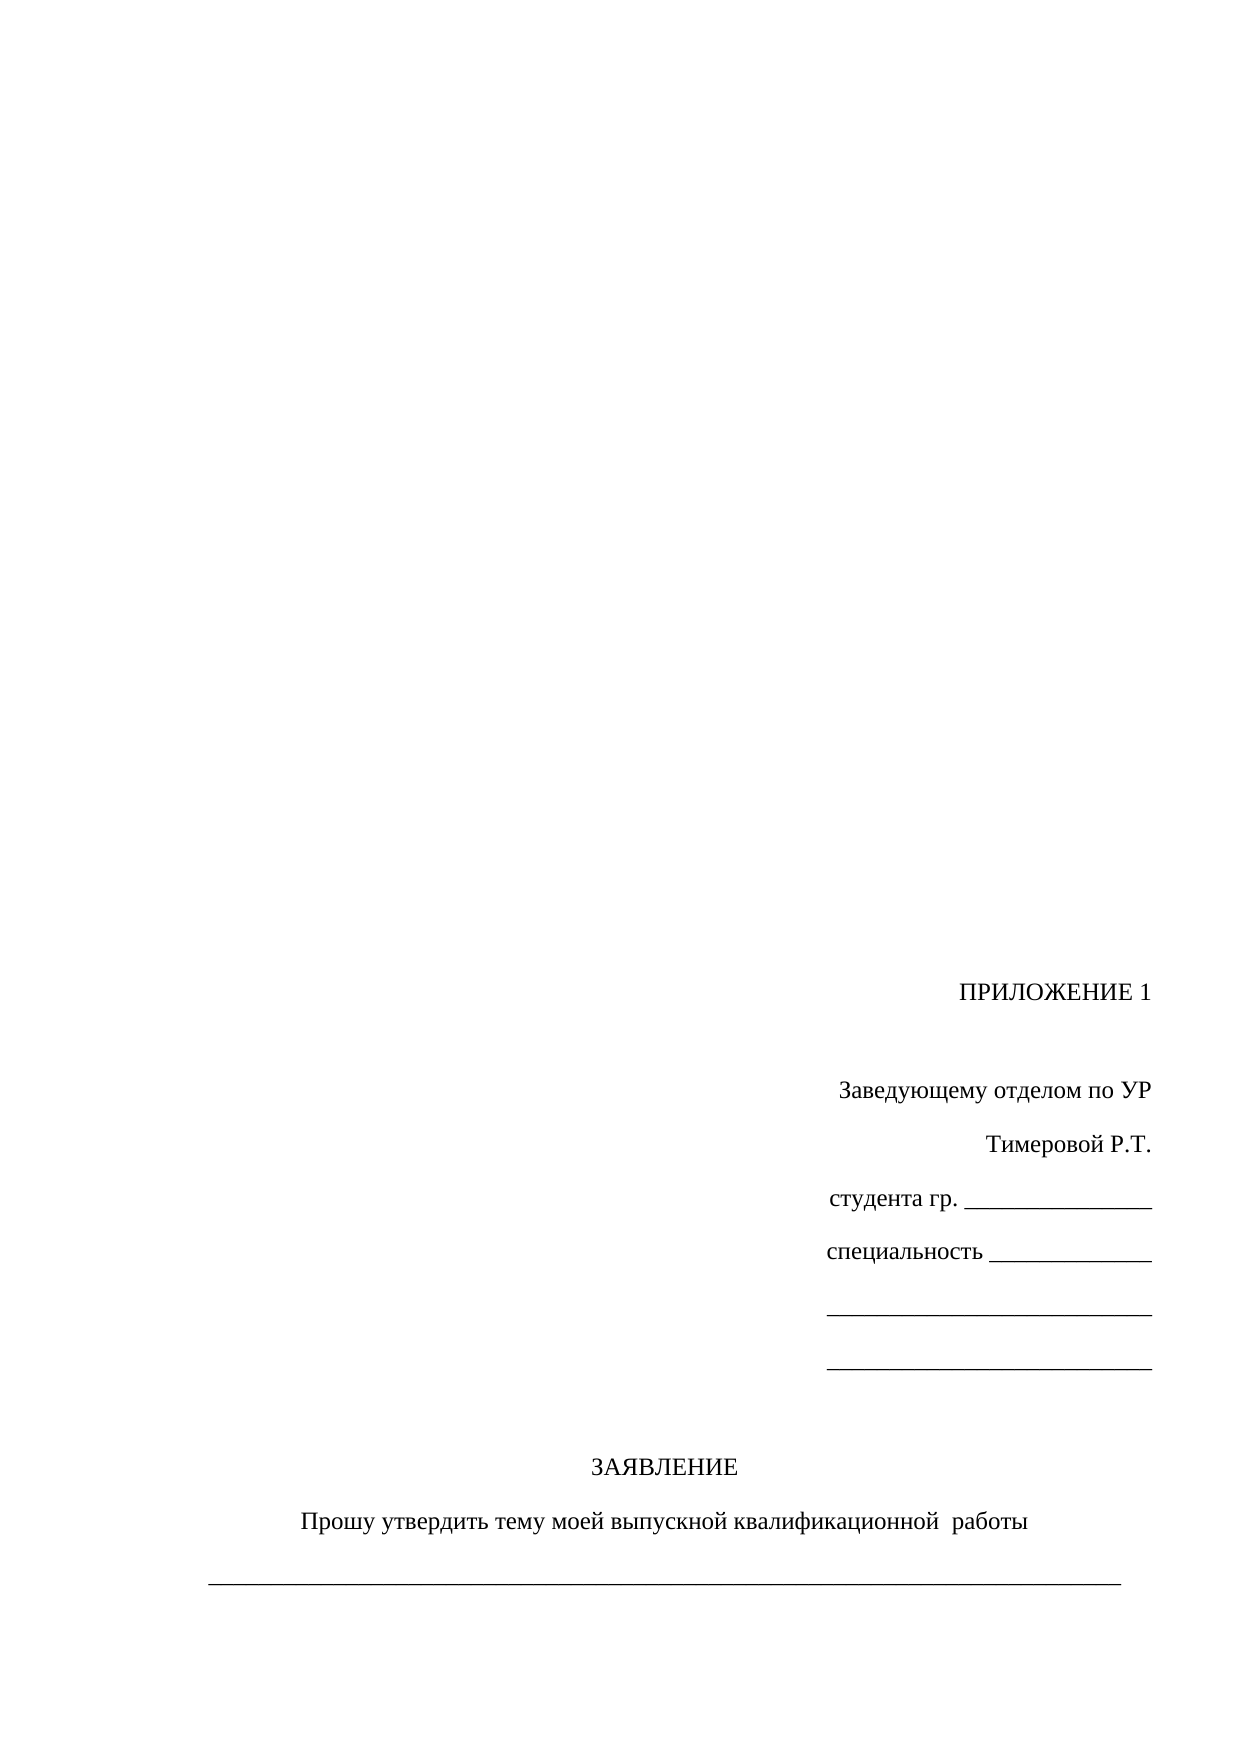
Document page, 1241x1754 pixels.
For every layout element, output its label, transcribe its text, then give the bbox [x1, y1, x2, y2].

text Тимеровой Р.Т. [177, 1129, 1152, 1157]
text ПРИЛОЖЕНИЕ 1 [177, 977, 1152, 1005]
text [177, 1559, 1152, 1588]
text специальность _____________ [177, 1236, 1152, 1265]
text __________________________ [177, 1290, 1152, 1319]
text __________________________ [177, 1344, 1152, 1373]
text Заведующему отделом по УР [177, 1075, 1152, 1104]
text Прошу утвердить тему моей выпускной квалификационной работы [177, 1506, 1152, 1534]
text ЗАЯВЛЕНИЕ [177, 1452, 1152, 1481]
text студента гр. _______________ [177, 1183, 1152, 1211]
